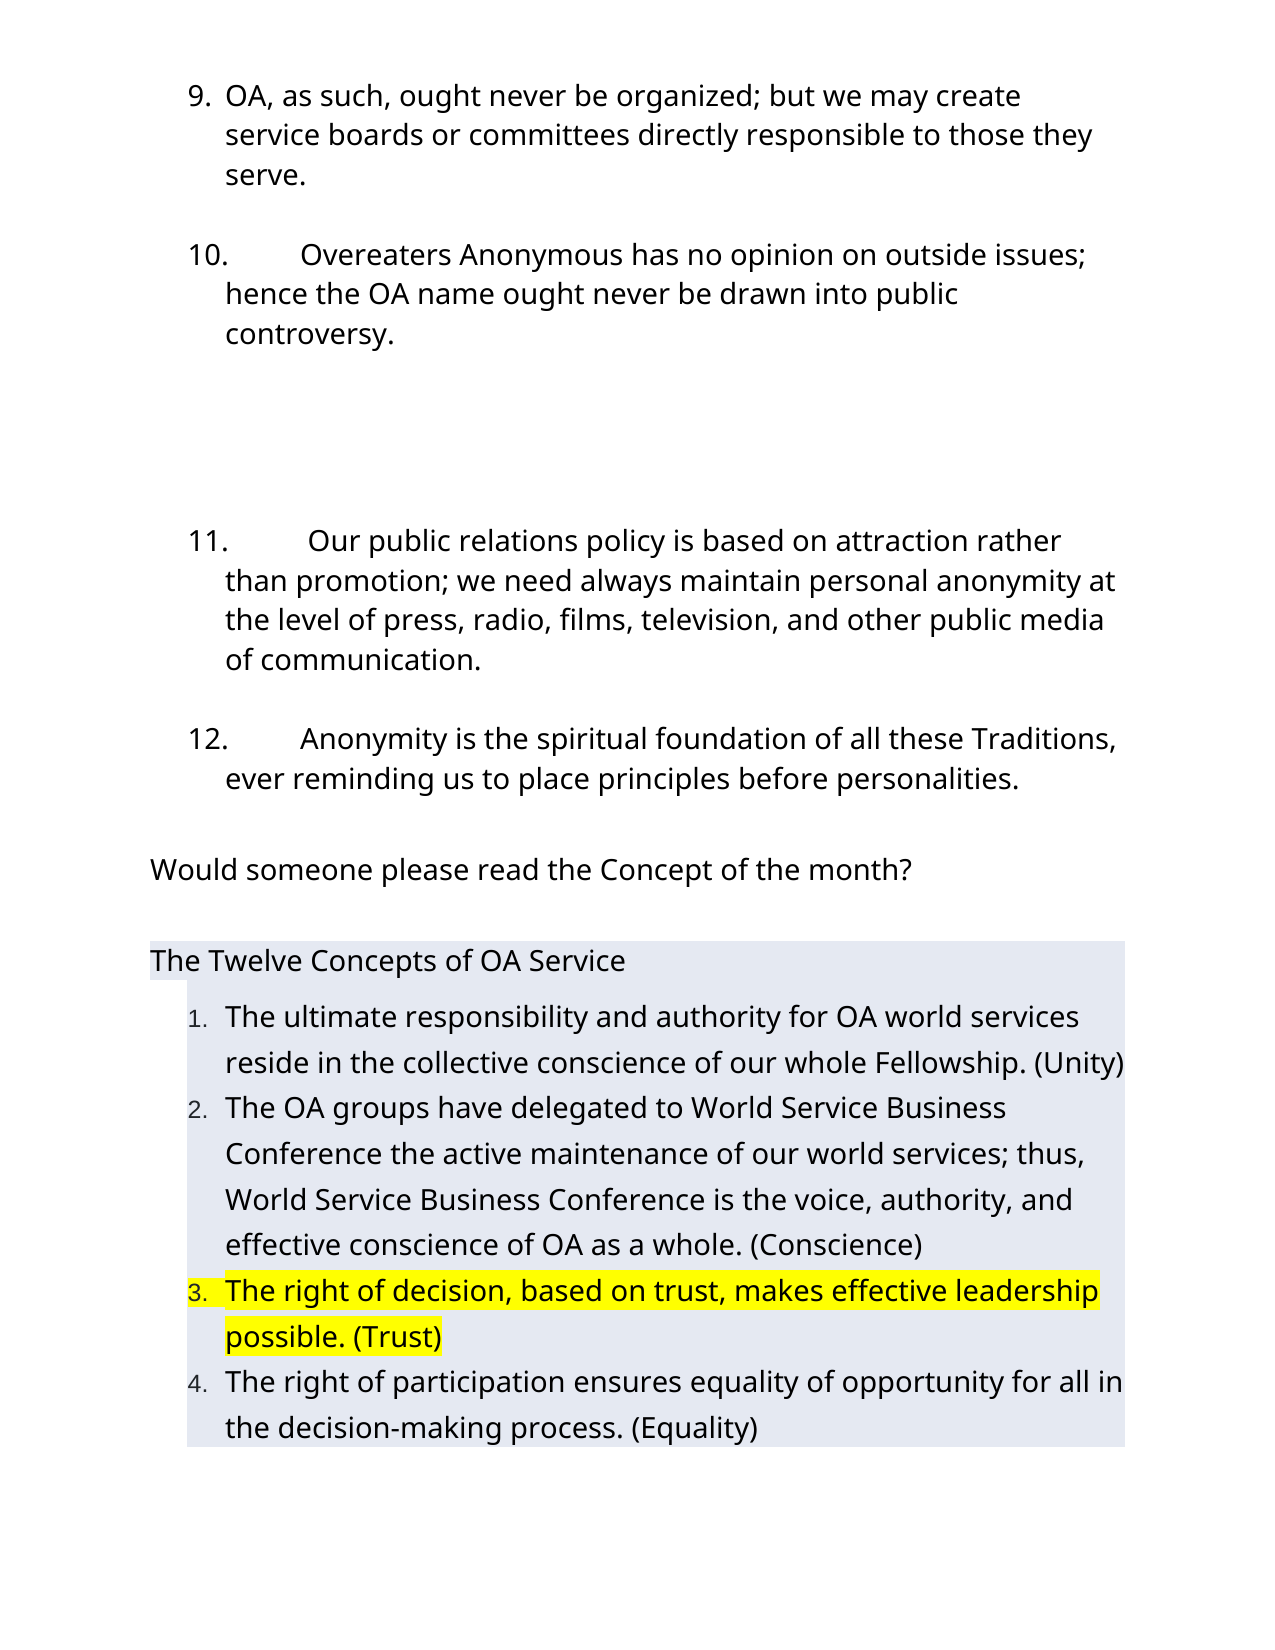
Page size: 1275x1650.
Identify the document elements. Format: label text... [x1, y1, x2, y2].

list The right of decision, based on trust, makes effective leadership possible. (Trust) [187, 1270, 1125, 1356]
text Would someone please read the Concept of the month? [150, 849, 1125, 889]
list The right of participation ensures equality of opportunity for all in the decision-making process. (Equality) [187, 1362, 1125, 1447]
list Overeaters Anonymous has no opinion on outside issues; hence the OA name ought never be drawn into public controversy. [187, 234, 1125, 379]
subtitle The Twelve Concepts of OA Service [150, 941, 1125, 980]
list Our public relations policy is based on attraction rather than promotion; we need always maintain personal anonymity at the level of press, radio, films, television, and other public media of communication. [187, 520, 1125, 719]
list The OA groups have delegated to World Service Business Conference the active maintenance of our world services; thus, World Service Business Conference is the voice, authority, and effective conscience of OA as a whole. (Conscience) [187, 1088, 1125, 1264]
list OA, as such, ought never be organized; but we may create service boards or committees directly responsible to those they serve. [187, 75, 1125, 234]
list The ultimate responsibility and authority for OA world services reside in the collective conscience of our whole Fellowship. (Unity) [187, 997, 1125, 1082]
list Anonymity is the spiritual foundation of all these Traditions, ever reminding us to place principles before personalities. [187, 719, 1125, 824]
